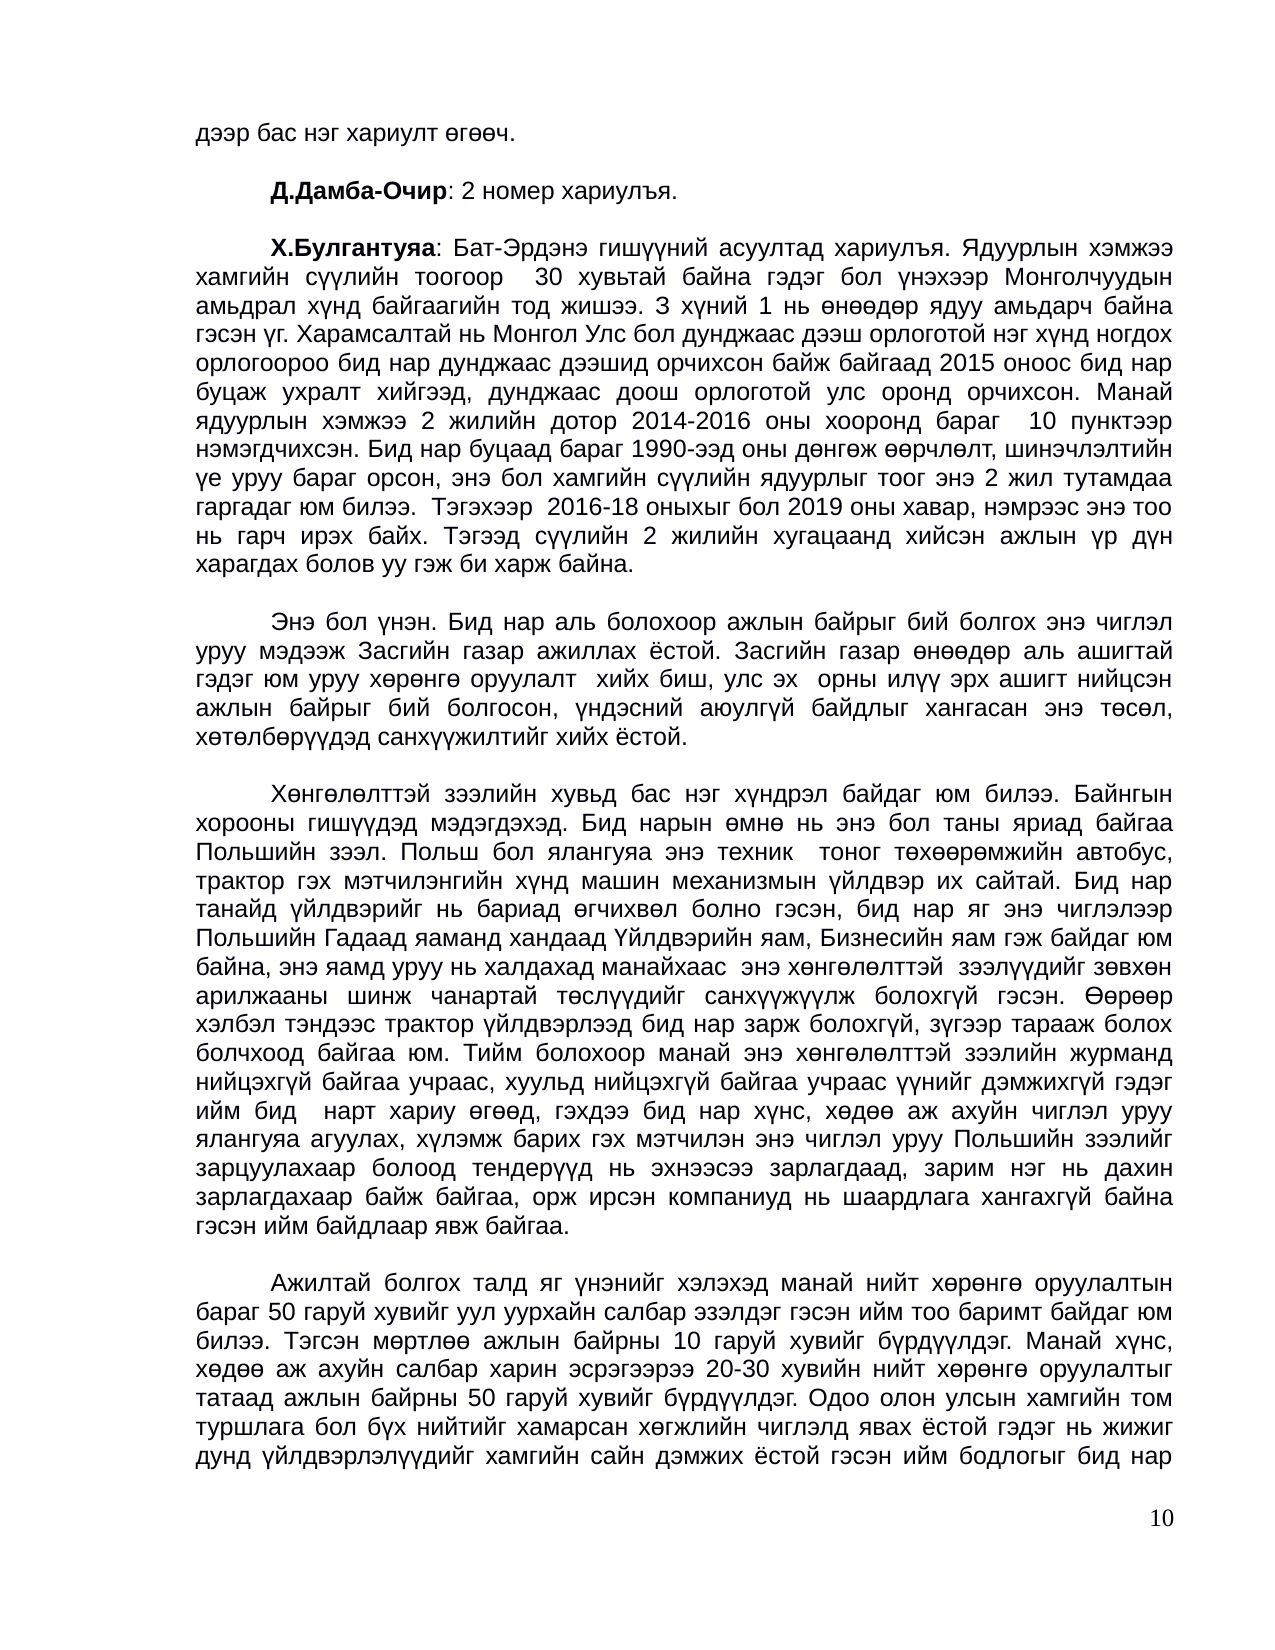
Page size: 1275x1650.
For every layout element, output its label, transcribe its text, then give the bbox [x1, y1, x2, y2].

text Х.Булгантуяа: Бат-Эрдэнэ гишүүний асуултад хариулъя. Ядуурлын хэмжээ хамгийн сүүлийн тоогоор 30 хувьтай байна гэдэг бол үнэхээр Монголчуудын амьдрал хүнд байгаагийн тод жишээ. З хүний 1 нь өнөөдөр ядуу амьдарч байна гэсэн үг. Харамсалтай нь Монгол Улс бол дунджаас дээш орлоготой нэг хүнд ногдох орлогоороо бид нар дунджаас дээшид орчихсон байж байгаад 2015 оноос бид нар буцаж ухралт хийгээд, дунджаас доош орлоготой улс оронд орчихсон. Манай ядуурлын хэмжээ 2 жилийн дотор 2014-2016 оны хооронд бараг 10 пунктээр нэмэгдчихсэн. Бид нар буцаад бараг 1990-ээд оны дөнгөж өөрчлөлт, шинэчлэлтийн үе уруу бараг орсон, энэ бол хамгийн сүүлийн ядуурлыг тоог энэ 2 жил тутамдаа гаргадаг юм билээ. Тэгэхээр 2016-18 оныхыг бол 2019 оны хавар, нэмрээс энэ тоо нь гарч ирэх байх. Тэгээд сүүлийн 2 жилийн хугацаанд хийсэн ажлын үр дүн харагдах болов уу гэж би харж байна. [195, 233, 1174, 578]
text Д.Дамба-Очир: 2 номер хариулъя. [195, 176, 1174, 204]
text Хөнгөлөлттэй зээлийн хувьд бас нэг хүндрэл байдаг юм билээ. Байнгын хорооны гишүүдэд мэдэгдэхэд. Бид нарын өмнө нь энэ бол таны яриад байгаа Польшийн зээл. Польш бол ялангуяа энэ техник тоног төхөөрөмжийн автобус, трактор гэх мэтчилэнгийн хүнд машин механизмын үйлдвэр их сайтай. Бид нар танайд үйлдвэрийг нь бариад өгчихвөл болно гэсэн, бид нар яг энэ чиглэлээр Польшийн Гадаад яаманд хандаад Үйлдвэрийн яам, Бизнесийн яам гэж байдаг юм байна, энэ яамд уруу нь халдахад манайхаас энэ хөнгөлөлттэй зээлүүдийг зөвхөн арилжааны шинж чанартай төслүүдийг санхүүжүүлж болохгүй гэсэн. Өөрөөр хэлбэл тэндээс трактор үйлдвэрлээд бид нар зарж болохгүй, зүгээр тарааж болох болчхоод байгаа юм. Тийм болохоор манай энэ хөнгөлөлттэй зээлийн журманд нийцэхгүй байгаа учраас, хуульд нийцэхгүй байгаа учраас үүнийг дэмжихгүй гэдэг ийм бид нарт хариу өгөөд, гэхдээ бид нар хүнс, хөдөө аж ахуйн чиглэл уруу ялангуяа агуулах, хүлэмж барих гэх мэтчилэн энэ чиглэл уруу Польшийн зээлийг зарцуулахаар болоод тендерүүд нь эхнээсээ зарлагдаад, зарим нэг нь дахин зарлагдахаар байж байгаа, орж ирсэн компаниуд нь шаардлага хангахгүй байна гэсэн ийм байдлаар явж байгаа. [195, 779, 1174, 1239]
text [195, 118, 1174, 147]
text Энэ бол үнэн. Бид нар аль болохоор ажлын байрыг бий болгох энэ чиглэл уруу мэдээж Засгийн газар ажиллах ёстой. Засгийн газар өнөөдөр аль ашигтай гэдэг юм уруу хөрөнгө оруулалт хийх биш, улс эх орны илүү эрх ашигт нийцсэн ажлын байрыг бий болгосон, үндэсний аюулгүй байдлыг хангасан энэ төсөл, хөтөлбөрүүдэд санхүүжилтийг хийх ёстой. [195, 607, 1174, 751]
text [195, 1268, 1174, 1469]
